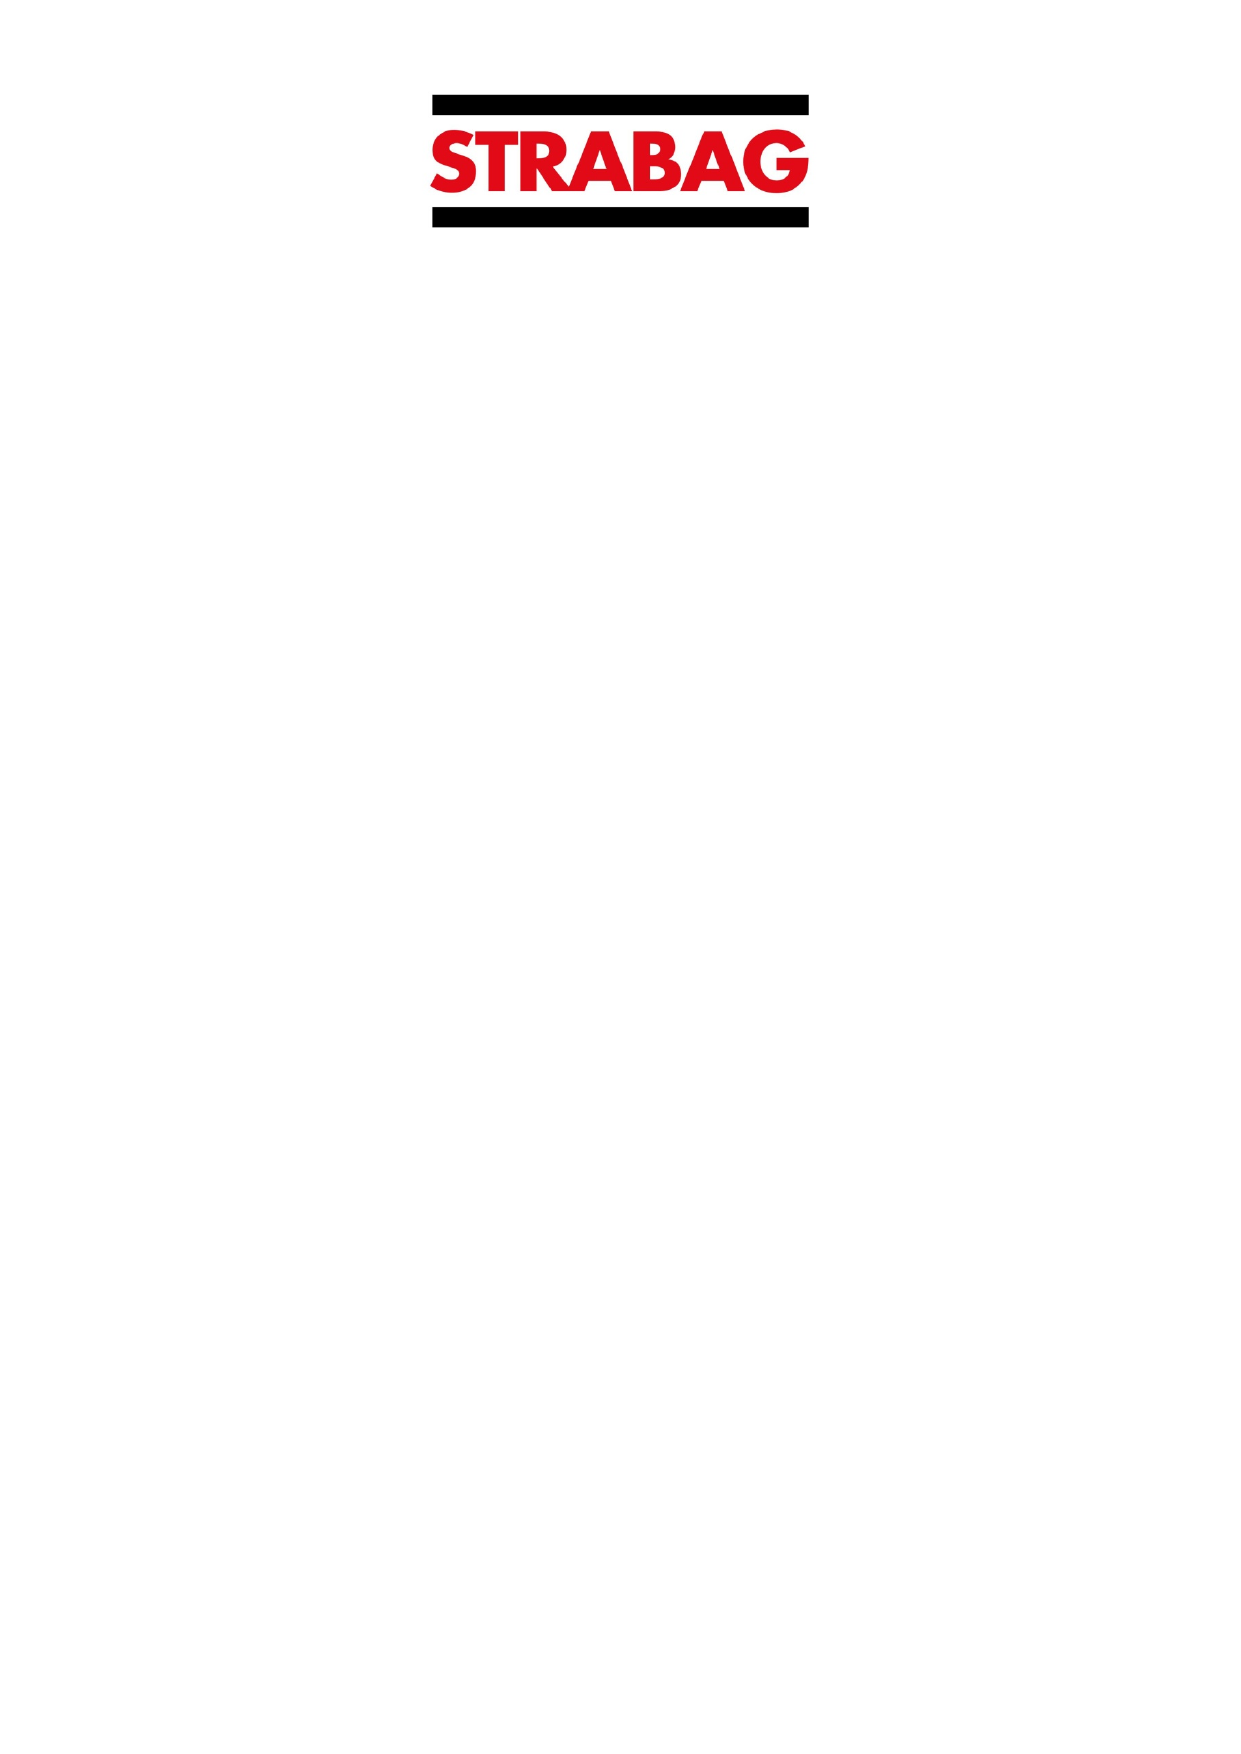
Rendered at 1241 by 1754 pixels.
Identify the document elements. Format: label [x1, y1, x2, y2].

picture [411, 75, 829, 247]
